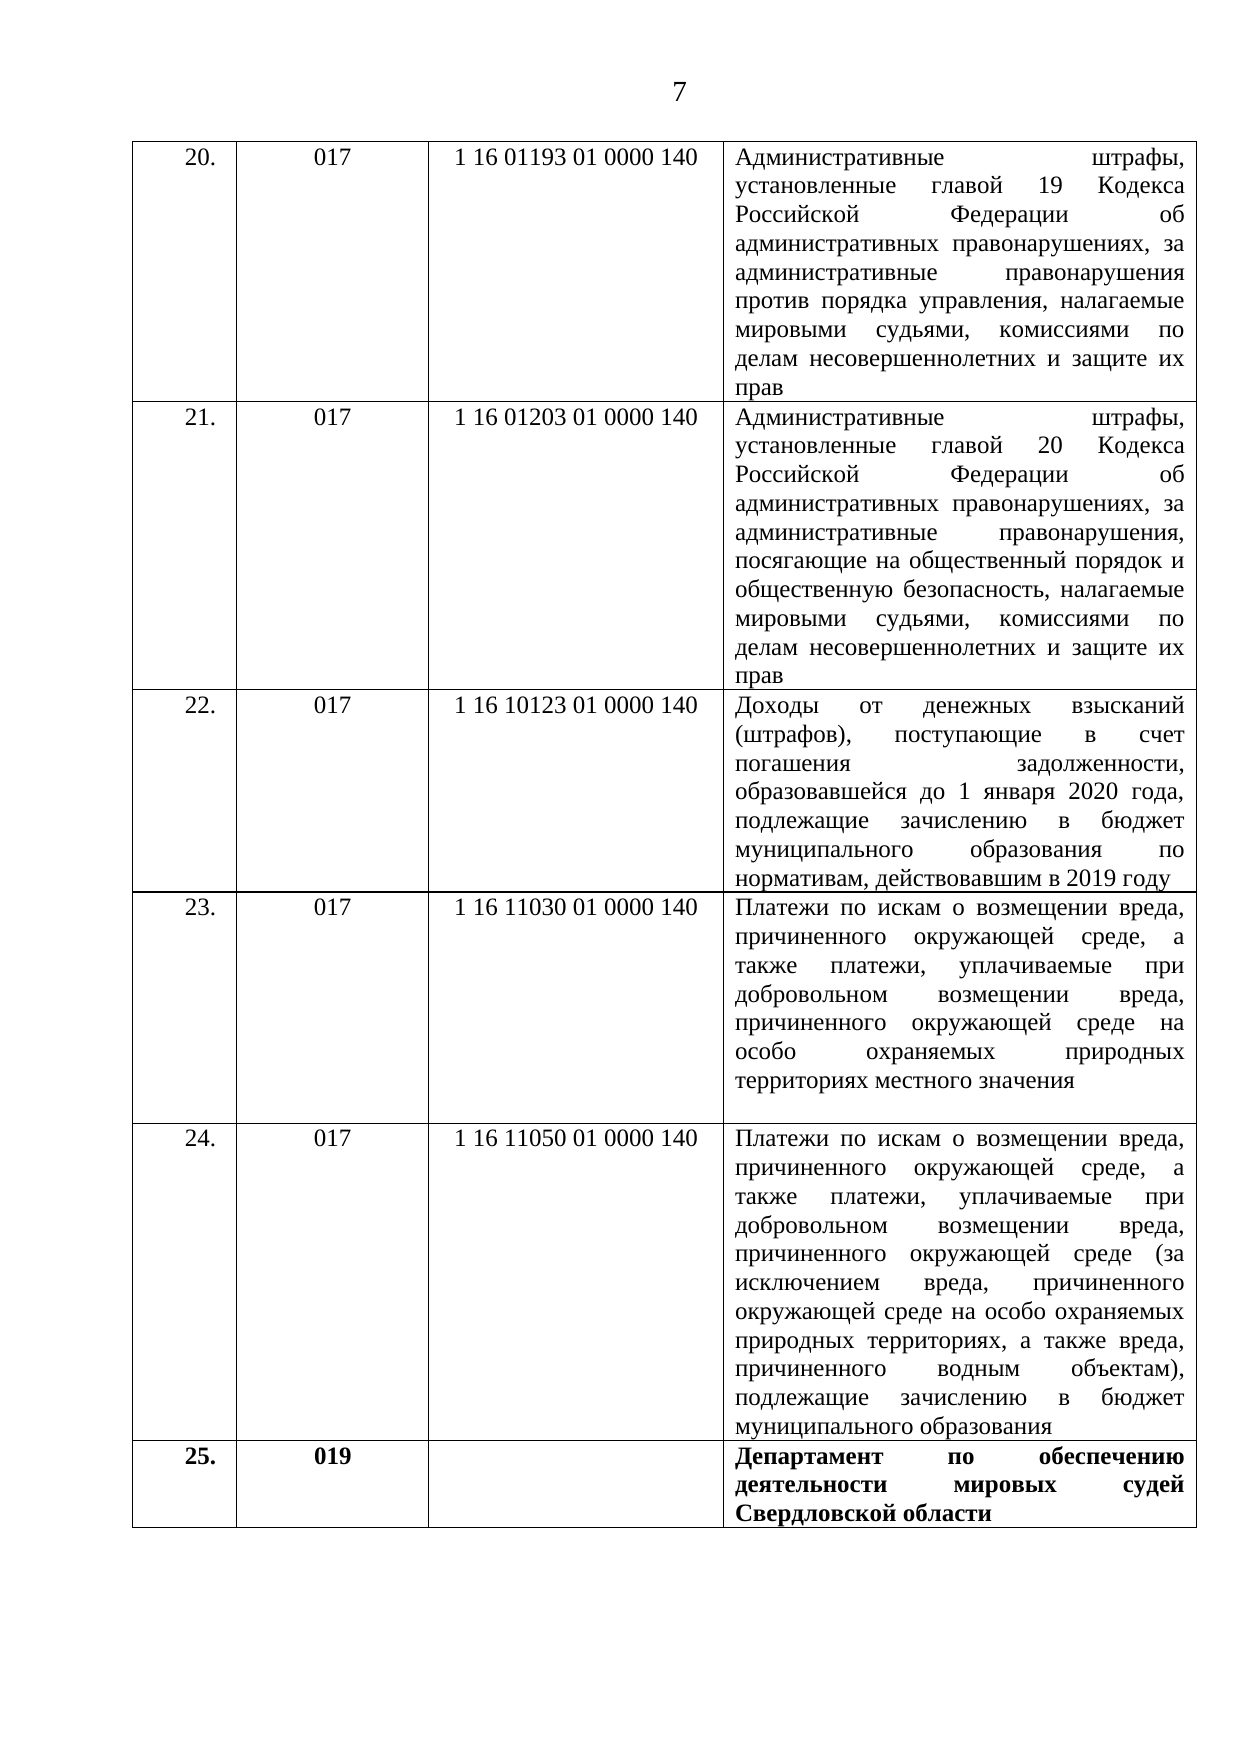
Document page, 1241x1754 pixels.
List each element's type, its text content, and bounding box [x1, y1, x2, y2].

table_cell [133, 690, 236, 891]
table_cell [133, 1441, 236, 1527]
table_cell [133, 402, 236, 689]
table_cell 017 [237, 1124, 428, 1440]
table_cell Доходы от денежных взысканий (штрафов), поступающие в счет погашения задолженности, образовавшейся до 1 января 2020 года, подлежащие зачислению в бюджет муниципального образования по нормативам, действовавшим в 2019 году [724, 690, 1196, 891]
table_cell Департамент по обеспечению деятельности мировых судей Свердловской области [724, 1441, 1196, 1527]
table_cell 1 16 01203 01 0000 140 [429, 402, 723, 689]
table_cell [133, 1124, 236, 1440]
table_cell 1 16 10123 01 0000 140 [429, 690, 723, 891]
table_cell [133, 142, 236, 401]
table_cell [133, 893, 236, 1122]
table_cell [429, 1441, 723, 1527]
table_cell 1 16 11050 01 0000 140 [429, 1124, 723, 1440]
table_cell 1 16 11030 01 0000 140 [429, 893, 723, 1122]
table_cell Платежи по искам о возмещении вреда, причиненного окружающей среде, а также платежи, уплачиваемые при добровольном возмещении вреда, причиненного окружающей среде (за исключением вреда, причиненного окружающей среде на особо охраняемых природных территориях, а также вреда, причиненного водным объектам), подлежащие зачислению в бюджет муниципального образования [724, 1124, 1196, 1440]
table_cell 1 16 01193 01 0000 140 [429, 142, 723, 401]
table_cell 017 [237, 893, 428, 1122]
table_cell 019 [237, 1441, 428, 1527]
table_cell Платежи по искам о возмещении вреда, причиненного окружающей среде, а также платежи, уплачиваемые при добровольном возмещении вреда, причиненного окружающей среде на особо охраняемых природных территориях местного значения [724, 893, 1196, 1122]
table_cell 017 [237, 402, 428, 689]
table_cell Административные штрафы, установленные главой 19 Кодекса Российской Федерации об административных правонарушениях, за административные правонарушения против порядка управления, налагаемые мировыми судьями, комиссиями по делам несовершеннолетних и защите их прав [724, 142, 1196, 401]
table_cell Административные штрафы, установленные главой 20 Кодекса Российской Федерации об административных правонарушениях, за административные правонарушения, посягающие на общественный порядок и общественную безопасность, налагаемые мировыми судьями, комиссиями по делам несовершеннолетних и защите их прав [724, 402, 1196, 689]
table_cell 017 [237, 690, 428, 891]
table_cell 017 [237, 142, 428, 401]
